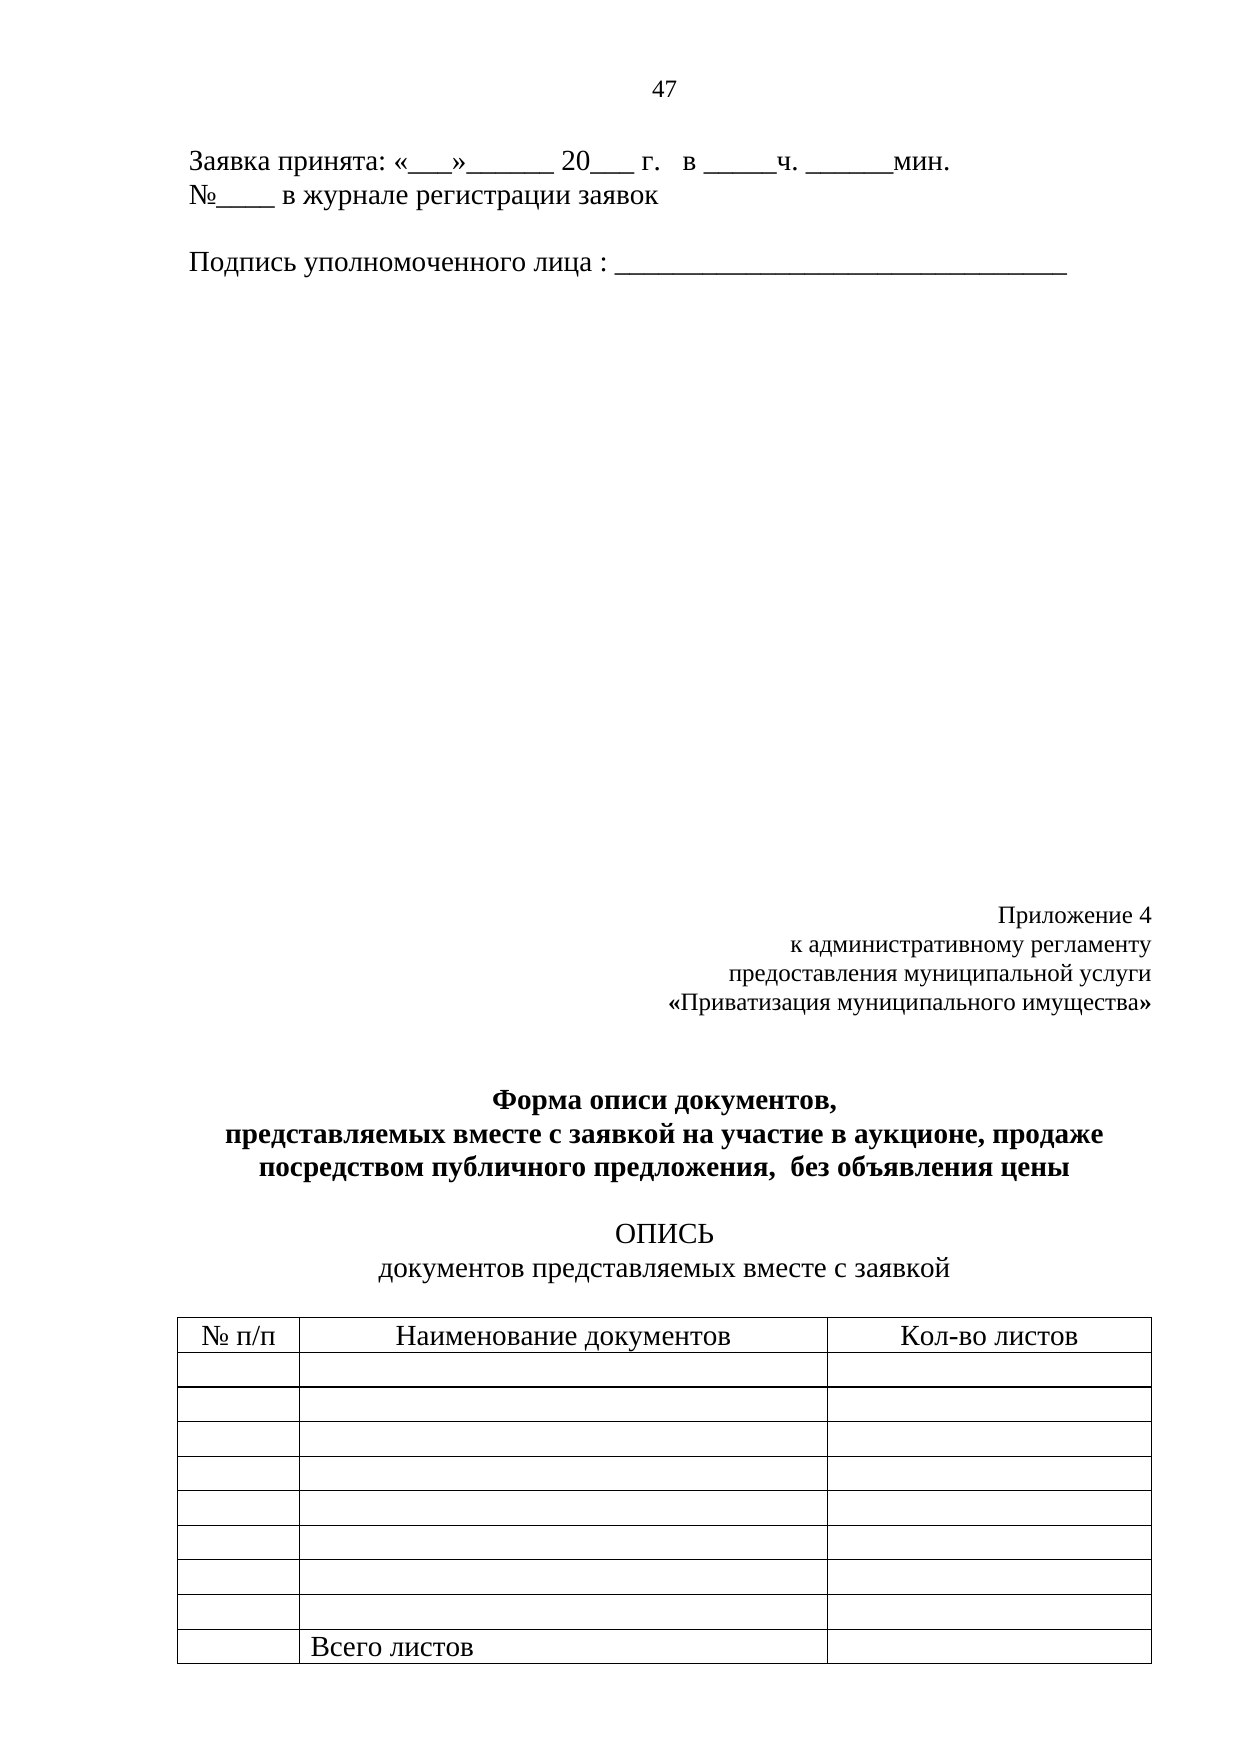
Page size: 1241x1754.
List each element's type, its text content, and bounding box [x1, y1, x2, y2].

table_cell [178, 1560, 299, 1594]
text представляемых вместе с заявкой на участие в аукционе, продаже посредством публичного предложения, без объявления цены [177, 1116, 1152, 1183]
table_cell [300, 1560, 827, 1594]
table_cell [828, 1491, 1151, 1525]
table_cell [178, 1526, 299, 1559]
table_cell [828, 1353, 1151, 1386]
text «Приватизация муниципального имущества» [177, 987, 1152, 1015]
table_cell [828, 1526, 1151, 1559]
table_cell [300, 1526, 827, 1559]
table_cell [178, 1595, 299, 1628]
table_cell [178, 1630, 299, 1663]
table_cell [178, 1422, 299, 1456]
text к административному регламенту [709, 929, 1152, 958]
text Форма описи документов, [177, 1082, 1152, 1116]
text документов представляемых вместе с заявкой [177, 1250, 1152, 1284]
table_cell [828, 1630, 1151, 1663]
table_cell [178, 1457, 299, 1490]
table_cell [828, 1560, 1151, 1594]
table_header № п/п [178, 1318, 299, 1352]
table_cell [828, 1422, 1151, 1456]
table_cell [300, 1422, 827, 1456]
table_header Наименование документов [300, 1318, 827, 1352]
table_cell [178, 1388, 299, 1421]
table_cell [828, 1595, 1151, 1628]
table_cell [828, 1388, 1151, 1421]
table_cell [300, 1388, 827, 1421]
table_header Кол-во листов [828, 1318, 1151, 1352]
table_cell [178, 1491, 299, 1525]
text Приложение 4 [709, 900, 1152, 929]
table_cell [300, 1353, 827, 1386]
table_cell Всего листов [300, 1630, 827, 1663]
table_cell [300, 1491, 827, 1525]
text предоставления муниципальной услуги [709, 958, 1152, 987]
table_cell Подпись уполномоченного лица : _______________________________ [177, 244, 1240, 330]
text ОПИСЬ [177, 1217, 1152, 1250]
table_cell [300, 1457, 827, 1490]
table_cell [300, 1595, 827, 1628]
table_cell [828, 1457, 1151, 1490]
table_header Заявка принята: «___»______ 20___ г. в _____ч. ______мин. №____ в журнале регистрации заявок [177, 143, 1240, 244]
table_cell [178, 1353, 299, 1386]
